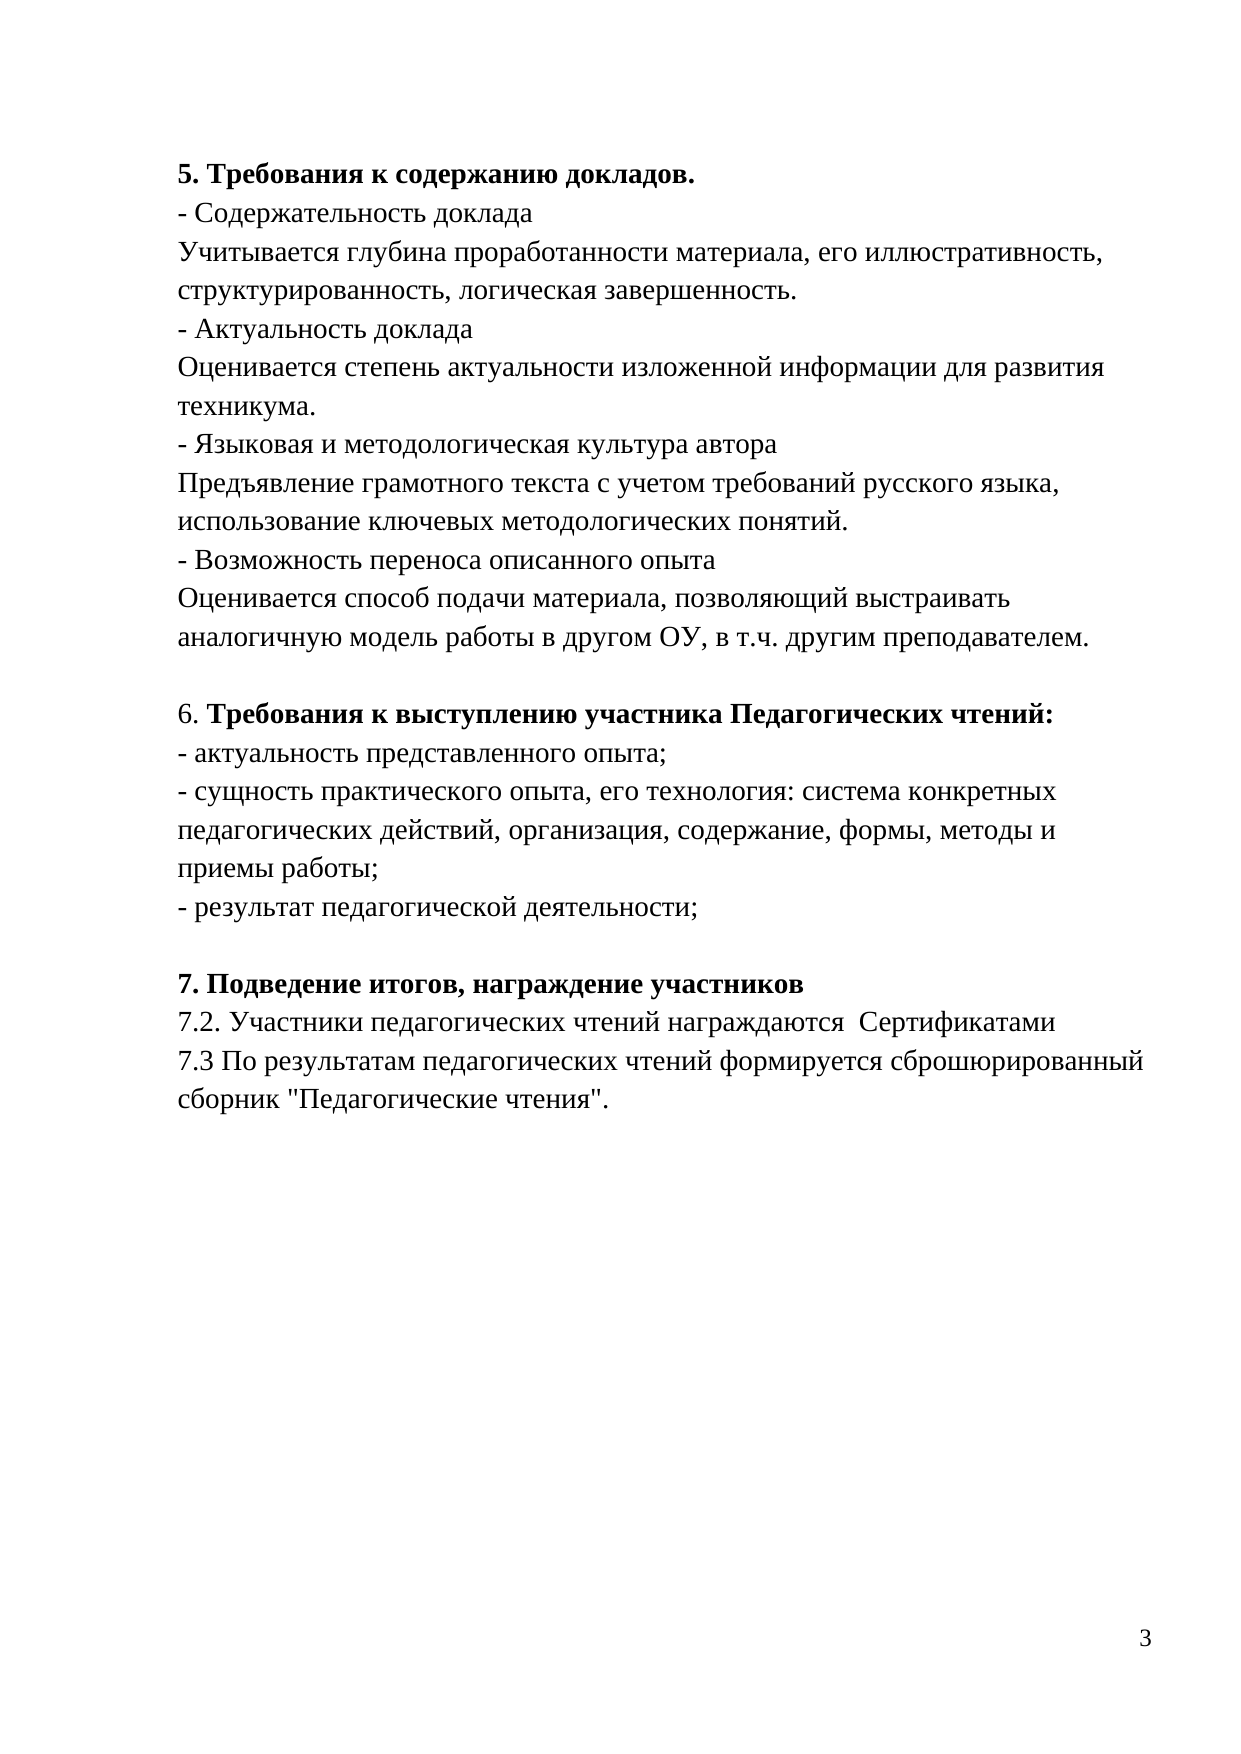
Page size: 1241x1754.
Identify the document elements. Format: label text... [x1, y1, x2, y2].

text 5. Требования к содержанию докладов. - Содержательность доклада Учитывается глубина проработанности материала, его иллюстративность, структурированность, логическая завершенность. - Актуальность доклада Оценивается степень актуальности изложенной информации для развития техникума. - Языковая и методологическая культура автора Предъявление грамотного текста с учетом требований русского языка, использование ключевых методологических понятий. - Возможность переноса описанного опыта Оценивается способ подачи материала, позволяющий выстраивать аналогичную модель работы в другом ОУ, в т.ч. другим преподавателем. [177, 118, 1152, 653]
text 6. Требования к выступлению участника Педагогических чтений: - актуальность представленного опыта; - сущность практического опыта, его технология: система конкретных педагогических действий, организация, содержание, формы, методы и приемы работы; - результат педагогической деятельности; [177, 658, 1152, 922]
text 7. Подведение итогов, награждение участников 7.2. Участники педагогических чтений награждаются Сертификатами 7.3 По результатам педагогических чтений формируется сброшюрированный сборник "Педагогические чтения". [177, 927, 1152, 1115]
